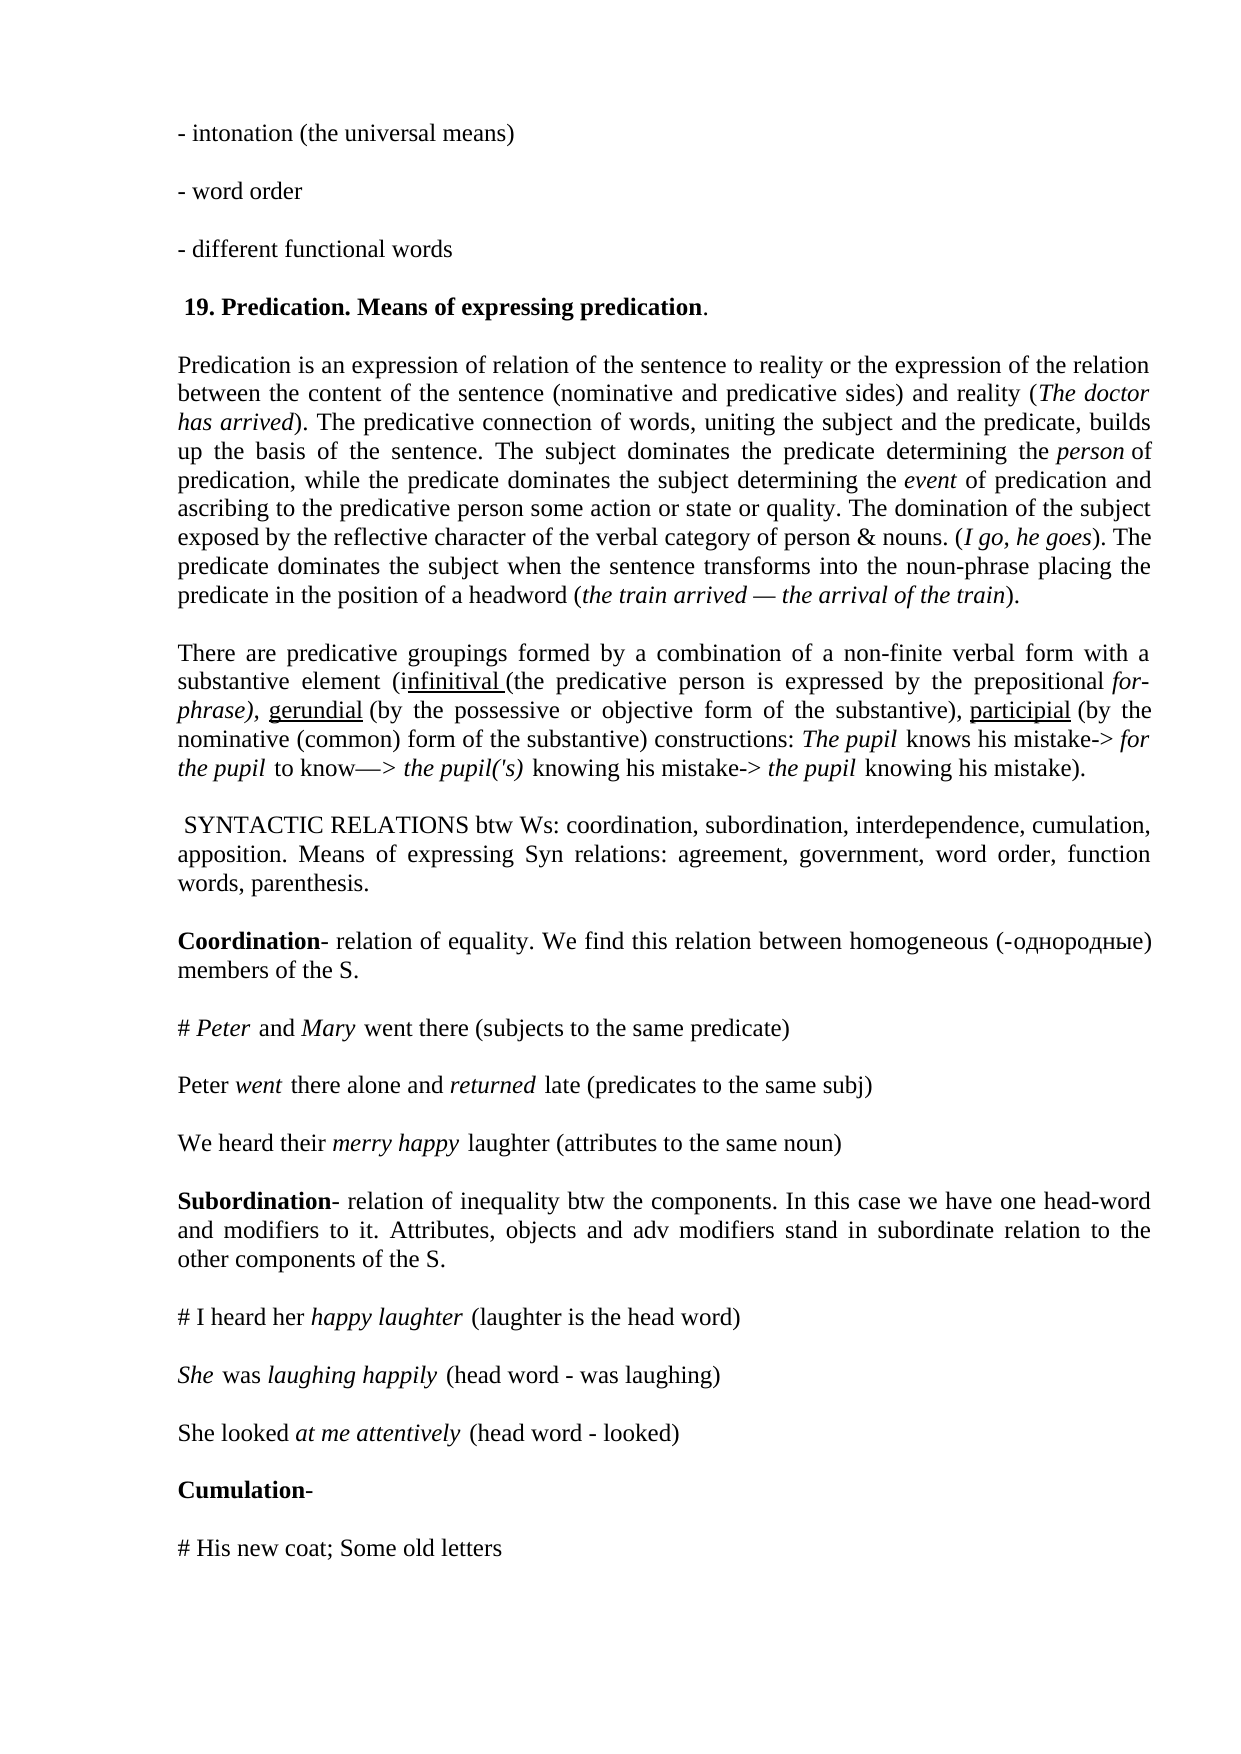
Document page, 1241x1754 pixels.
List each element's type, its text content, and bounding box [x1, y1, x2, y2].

text # I heard her happy laughter (laughter is the head word) [177, 1302, 1152, 1331]
text Predication is an expression of relation of the sentence to reality or the expression of the relation between the content of the sentence (nominative and predicative sides) and reality (The doctor has arrived). The predicative connection of words, uniting the subject and the predicate, builds up the basis of the sentence. The subject dominates the predicate determining the person of predication, while the predicate dominates the subject determining the event of predication and ascribing to the predicative person some action or state or quality. The domination of the subject exposed by the reflective character of the verbal category of person & nouns. (I go, he goes). The predicate dominates the subject when the sentence transforms into the noun-phrase placing the predicate in the position of a headword (the train arrived — the arrival of the train). [177, 350, 1152, 608]
text Subordination- relation of inequality btw the components. In this case we have one head-word and modifiers to it. Attributes, objects and adv modifiers stand in subordinate relation to the other components of the S. [177, 1186, 1152, 1273]
text SYNTACTIC RELATIONS btw Ws: coordination, subordination, interdependence, cumulation, apposition. Means of expressing Syn relations: agreement, government, word order, function words, parenthesis. [177, 811, 1152, 897]
text - intonation (the universal means) [177, 118, 1152, 147]
text Coordination- relation of equality. We find this relation between homogeneous (-однородные) members of the S. [177, 926, 1152, 983]
text She looked at me attentively (head word - looked) [177, 1418, 1152, 1446]
text - different functional words [177, 234, 1152, 263]
text Peter went there alone and returned late (predicates to the same subj) [177, 1071, 1152, 1099]
text # His new coat; Some old letters [177, 1533, 1152, 1562]
text 19. Predication. Means of expressing predication. [177, 292, 1152, 321]
text - word order [177, 176, 1152, 205]
text # Peter and Mary went there (subjects to the same predicate) [177, 1013, 1152, 1041]
text She was laughing happily (head word - was laughing) [177, 1360, 1152, 1388]
text Cumulation- [177, 1476, 1152, 1504]
text There are predicative groupings formed by a combination of a non-finite verbal form with a substantive element (infinitival (the predicative person is expressed by the prepositional for-phrase), gerundial (by the possessive or objective form of the substantive), participial (by the nominative (common) form of the substantive) constructions: The pupil knows his mistake-> for the pupil to know—> the pupil('s) knowing his mistake-> the pupil knowing his mistake). [177, 638, 1152, 781]
text We heard their merry happy laughter (attributes to the same noun) [177, 1128, 1152, 1157]
